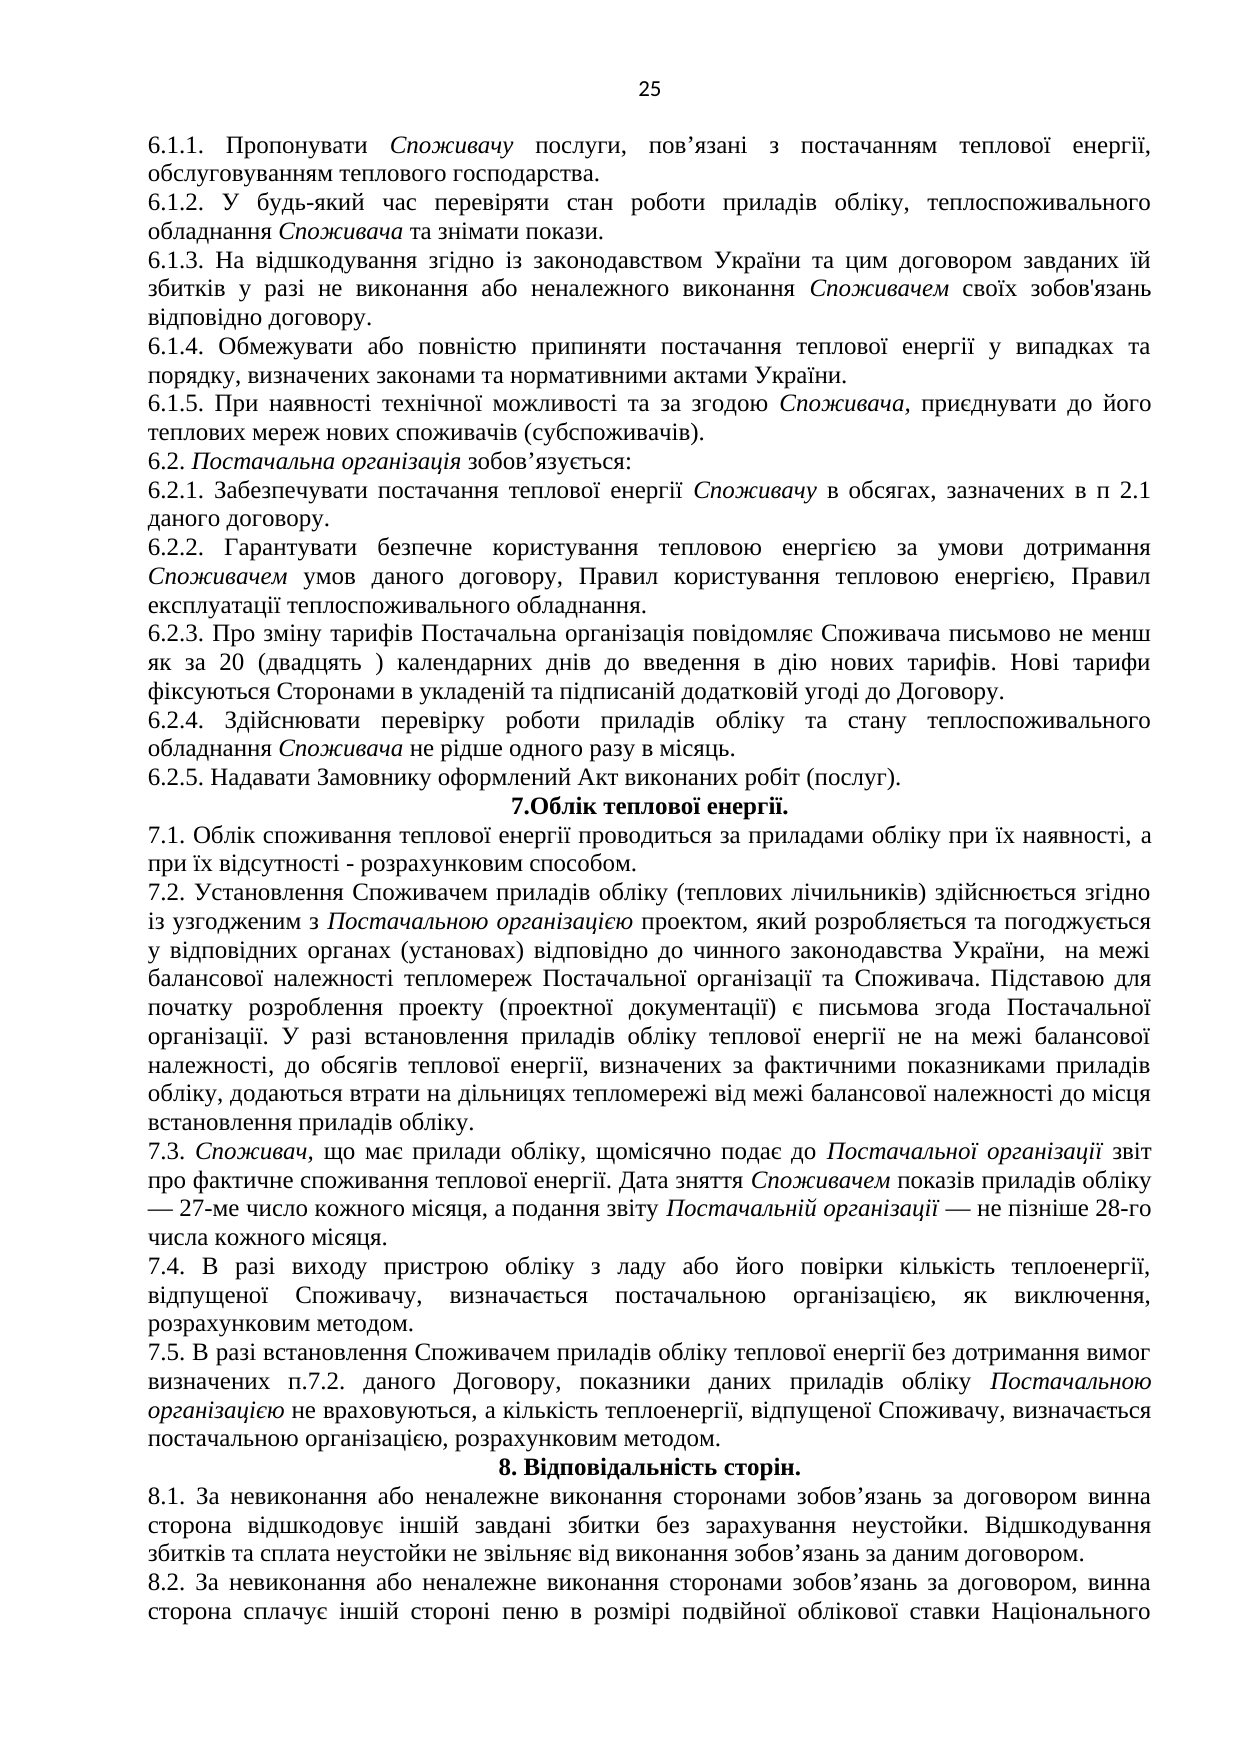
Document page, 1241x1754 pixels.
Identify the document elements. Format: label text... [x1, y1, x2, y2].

text 7.2. Установлення Споживачем приладів обліку (теплових лічильників) здійснюється згідно із узгодженим з Постачальною організацією проектом, який розробляється та погоджується у відповідних органах (установах) відповідно до чинного законодавства України, на межі балансової належності тепломереж Постачальної органiзацiї та Споживача. Підставою для початку розроблення проекту (проектної документації) є письмова згода Постачальної організації. У разі встановлення приладів обліку теплової енергії не на межі балансової належності, до обсягів теплової енергiї, визначених за фактичними показниками приладів обліку, додаються втрати на дільницях тепломережі вiд межі балансової належності до місця встановлення приладів обліку. [148, 877, 1152, 1136]
text 6.2.5. Надавати Замовнику оформлений Акт виконаних робіт (послуг). [148, 762, 1152, 791]
text 6.1.1. Пропонувати Споживачу послуги, пов’язані з постачанням теплової енергії, обслуговуванням теплового господарства. [148, 130, 1152, 187]
text 6.2.3. Про зміну тарифів Постачальна організація повідомляє Споживача письмово не менш як за 20 (двадцять ) календарних днів до введення в дію нових тарифів. Нові тарифи фіксуються Сторонами в укладеній та підписаній додатковій угоді до Договору. [148, 618, 1152, 705]
text 6.2.2. Гарантувати безпечне користування тепловою енергією за умови дотримання Споживачем умов даного договору, Правил користування тепловою енергією, Правил експлуатації теплоспоживального обладнання. [148, 532, 1152, 618]
text 6.2.1. Забезпечувати постачання теплової енергії Споживачу в обсягах, зазначених в п 2.1 даного договору. [148, 475, 1152, 532]
text 8.1. За невиконання або неналежне виконання сторонами зобов’язань за договором винна сторона відшкодовує iншiй завдані збитки без зарахування неустойки. Відшкодування збитків та сплата неустойки не звільняє вiд виконання зобов’язань за даним договором. [148, 1481, 1152, 1567]
text 8. Відповідальність сторін. [148, 1452, 1152, 1481]
text 7.4. В разі виходу пристрою обліку з ладу або його повірки кількість теплоенергії, відпущеної Споживачу, визначається постачальною організацією, як виключення, розрахунковим методом. [148, 1251, 1152, 1337]
text 6.1.4. Обмежувати або повністю припиняти постачання теплової енергії у випадках та порядку, визначених законами та нормативними актами України. [148, 331, 1152, 388]
text 6.2.4. Здійснювати перевірку роботи приладів обліку та стану теплоспоживального обладнання Споживача не рідше одного разу в місяць. [148, 705, 1152, 762]
text 6.1.3. На відшкодування згідно із законодавством України та цим договором завданих їй збитків у разі не виконання або неналежного виконання Споживачем своїх зобов'язань відповідно договору. [148, 245, 1152, 331]
text 7.1. Облік споживання теплової енергії проводиться за приладами обліку при їх наявності, а при їх відсутності - розрахунковим способом. [148, 820, 1152, 877]
text 6.1.5. При наявності технічної можливості та за згодою Споживача, приєднувати до його теплових мереж нових споживачів (субспоживачiв). [148, 388, 1152, 446]
text 7.3. Споживач, що має прилади обліку, щомісячно подає до Постачальної організації звіт про фактичне споживання теплової енергії. Дата зняття Споживачем показів приладів обліку — 27-ме число кожного місяця, а подання звіту Постачальній організації — не пізніше 28-го числа кожного місяця. [148, 1136, 1152, 1251]
text 6.1.2. У будь-який час перевіряти стан роботи приладів обліку, теплоспоживального обладнання Споживача та знімати покази. [148, 187, 1152, 245]
text 6.2. Постачальна організація зобов’язується: [148, 446, 1152, 475]
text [148, 1567, 1152, 1625]
text 7.5. В разі встановлення Споживачем приладів обліку теплової енергії без дотримання вимог визначених п.7.2. даного Договору, показники даних приладів обліку Постачальною організацією не враховуються, а кількість теплоенергії, відпущеної Споживачу, визначається постачальною організацією, розрахунковим методом. [148, 1337, 1152, 1452]
text 7.Облiк теплової енергії. [148, 791, 1152, 820]
